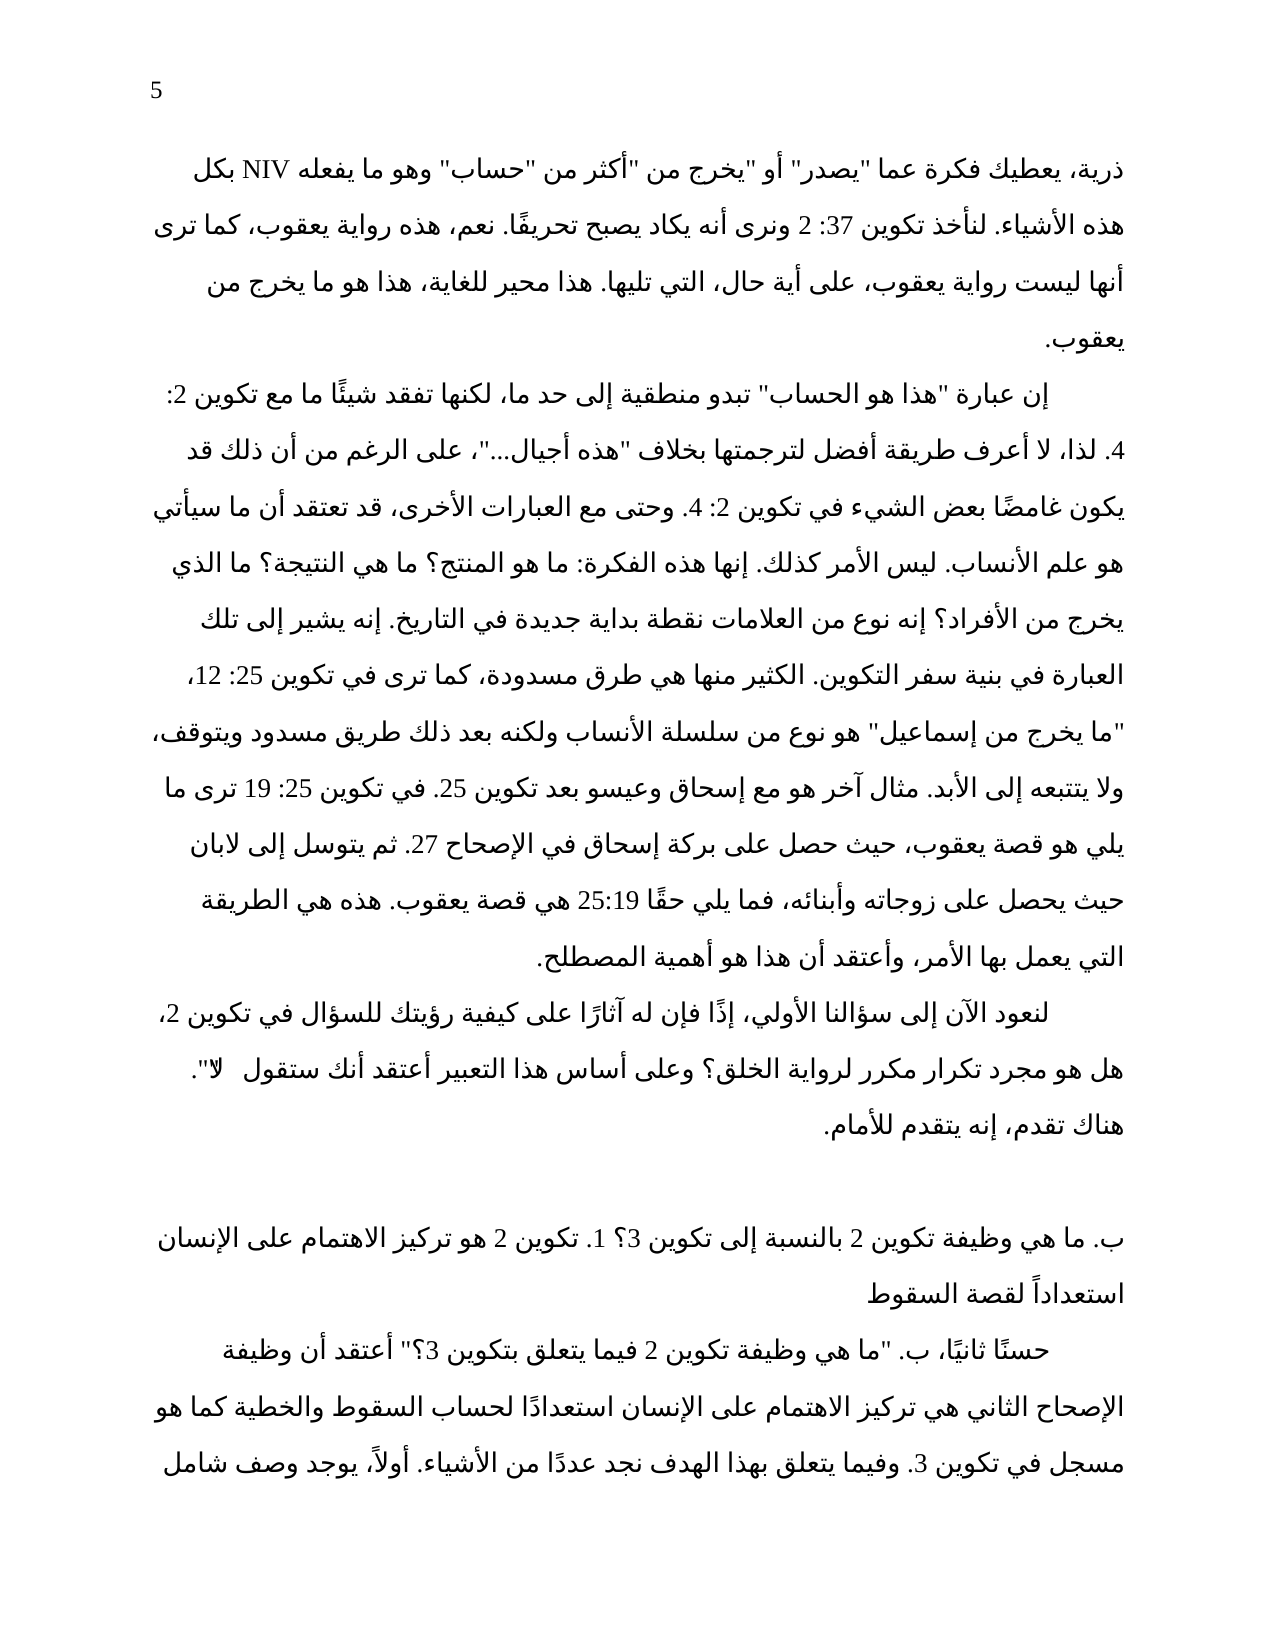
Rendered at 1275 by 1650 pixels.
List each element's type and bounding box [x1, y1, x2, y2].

text [150, 150, 1125, 1481]
